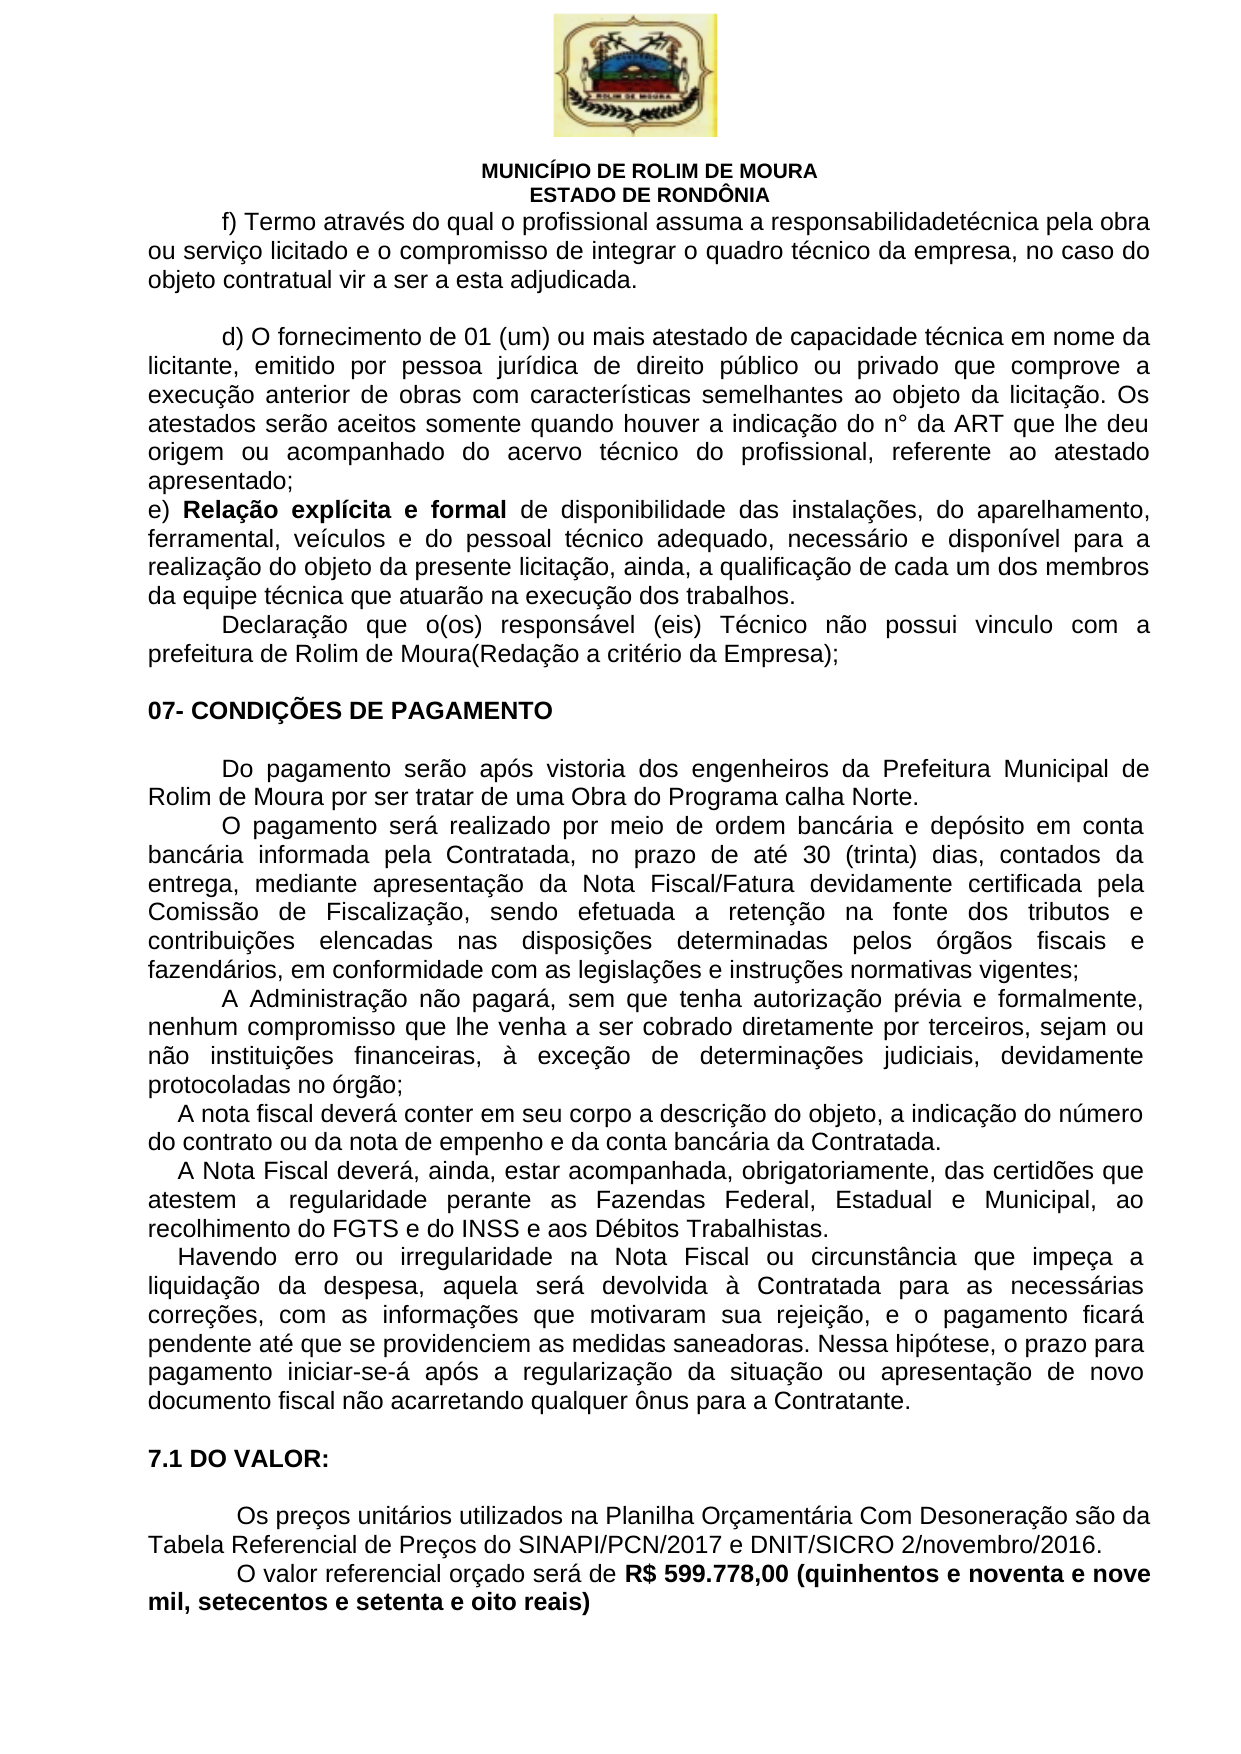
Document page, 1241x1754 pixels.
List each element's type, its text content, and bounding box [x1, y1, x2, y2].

text 7.1 DO VALOR: [148, 1443, 1152, 1472]
text Havendo erro ou irregularidade na Nota Fiscal ou circunstância que impeça a liquidação da despesa, aquela será devolvida à Contratada para as necessárias correções, com as informações que motivaram sua rejeição, e o pagamento ficará pendente até que se providenciem as medidas saneadoras. Nessa hipótese, o prazo para pagamento iniciar-se-á após a regularização da situação ou apresentação de novo documento fiscal não acarretando qualquer ônus para a Contratante. [148, 1242, 1146, 1415]
text d) O fornecimento de 01 (um) ou mais atestado de capacidade técnica em nome da licitante, emitido por pessoa jurídica de direito público ou privado que comprove a execução anterior de obras com características semelhantes ao objeto da licitação. Os atestados serão aceitos somente quando houver a indicação do n° da ART que lhe deu origem ou acompanhado do acervo técnico do profissional, referente ao atestado apresentado; [148, 322, 1152, 495]
text Do pagamento serão após vistoria dos engenheiros da Prefeitura Municipal de Rolim de Moura por ser tratar de uma Obra do Programa calha Norte. [148, 753, 1152, 811]
text O pagamento será realizado por meio de ordem bancária e depósito em conta bancária informada pela Contratada, no prazo de até 30 (trinta) dias, contados da entrega, mediante apresentação da Nota Fiscal/Fatura devidamente certificada pela Comissão de Fiscalização, sendo efetuada a retenção na fonte dos tributos e contribuições elencadas nas disposições determinadas pelos órgãos fiscais e fazendários, em conformidade com as legislações e instruções normativas vigentes; [148, 811, 1146, 983]
text A nota fiscal deverá conter em seu corpo a descrição do objeto, a indicação do número do contrato ou da nota de empenho e da conta bancária da Contratada. [148, 1098, 1146, 1156]
text Declaração que o(os) responsável (eis) Técnico não possui vinculo com a prefeitura de Rolim de Moura(Redação a critério da Empresa); [148, 610, 1152, 667]
text 07- CONDIÇÕES DE PAGAMENTO [148, 696, 1152, 725]
text Os preços unitários utilizados na Planilha Orçamentária Com Desoneração são da Tabela Referencial de Preços do SINAPI/PCN/2017 e DNIT/SICRO 2/novembro/2016. [148, 1501, 1152, 1558]
text O valor referencial orçado será de R$ 599.778,00 (quinhentos e noventa e nove mil, setecentos e setenta e oito reais) [148, 1558, 1152, 1616]
text A Administração não pagará, sem que tenha autorização prévia e formalmente, nenhum compromisso que lhe venha a ser cobrado diretamente por terceiros, sejam ou não instituições financeiras, à exceção de determinações judiciais, devidamente protocoladas no órgão; [148, 983, 1146, 1098]
text f) Termo através do qual o profissional assuma a responsabilidadetécnica pela obra ou serviço licitado e o compromisso de integrar o quadro técnico da empresa, no caso do objeto contratual vir a ser a esta adjudicada. [148, 207, 1152, 293]
text e) Relação explícita e formal de disponibilidade das instalações, do aparelhamento, ferramental, veículos e do pessoal técnico adequado, necessário e disponível para a realização do objeto da presente licitação, ainda, a qualificação de cada um dos membros da equipe técnica que atuarão na execução dos trabalhos. [148, 495, 1152, 610]
text A Nota Fiscal deverá, ainda, estar acompanhada, obrigatoriamente, das certidões que atestem a regularidade perante as Fazendas Federal, Estadual e Municipal, ao recolhimento do FGTS e do INSS e aos Débitos Trabalhistas. [148, 1156, 1146, 1242]
